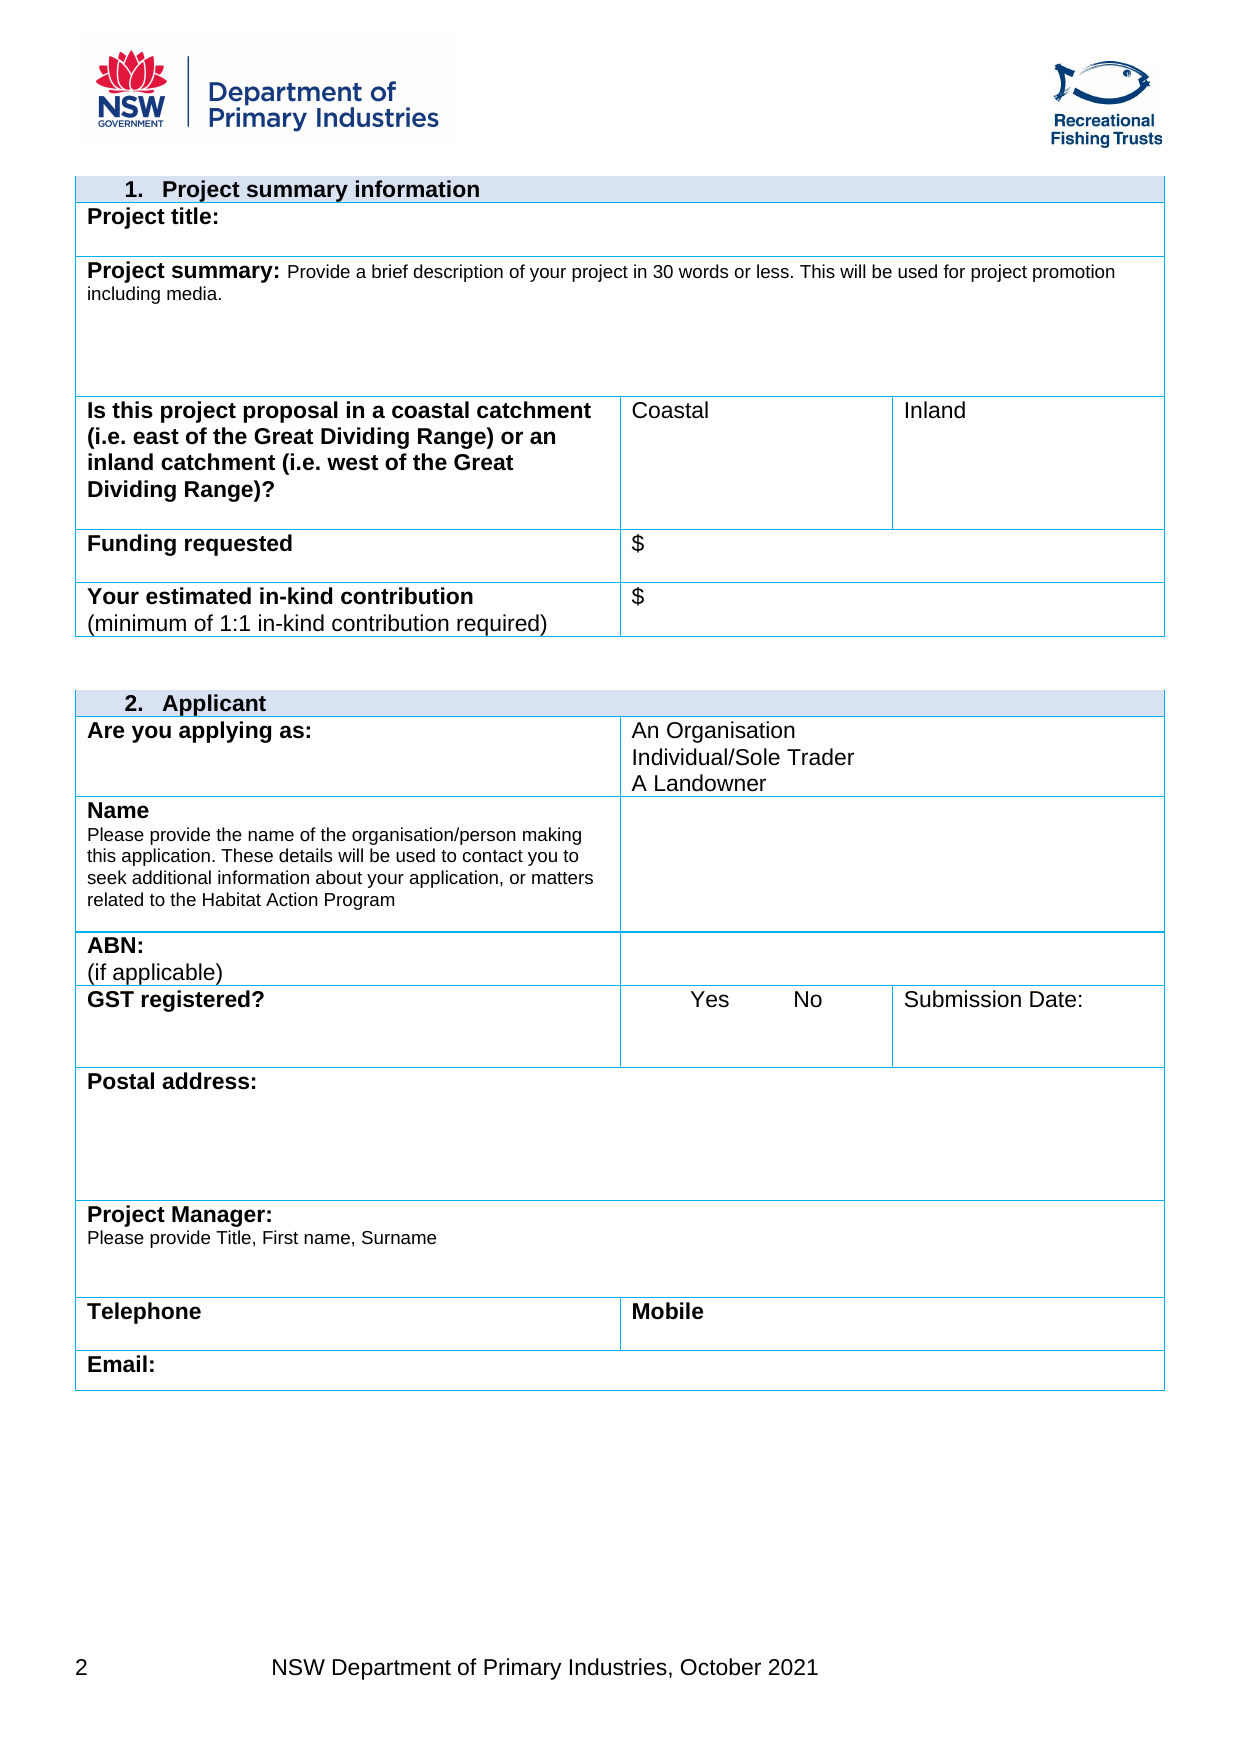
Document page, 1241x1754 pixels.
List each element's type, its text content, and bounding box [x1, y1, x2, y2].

table_cell $ [621, 583, 1164, 636]
table_cell GST registered? [76, 986, 620, 1067]
table_cell Project summary: Provide a brief description of your project in 30 words or less. This will be used for project promotion including media. [76, 257, 1164, 396]
table_cell Your estimated in-kind contribution (minimum of 1:1 in-kind contribution required) [76, 583, 620, 636]
table_cell Inland [893, 397, 1164, 528]
table_cell Are you applying as: [76, 717, 620, 796]
picture [1050, 61, 1163, 148]
table_cell Funding requested [76, 530, 620, 582]
table_cell Name Please provide the name of the organisation/person making this application. These details will be used to contact you to seek additional information about your application, or matters related to the Habitat Action Program [76, 797, 620, 931]
table_cell Project Manager: Please provide Title, First name, Surname [76, 1201, 1164, 1297]
table_cell Project title: [76, 203, 1164, 256]
table_cell Postal address: [76, 1068, 1164, 1200]
table_cell Email: [76, 1351, 1164, 1389]
table_cell Is this project proposal in a coastal catchment (i.e. east of the Great Dividing Range) or an inland catchment (i.e. west of the Great Dividing Range)? [76, 397, 620, 528]
table_cell Mobile [621, 1298, 1164, 1350]
table_cell An Organisation Individual/Sole Trader A Landowner [621, 717, 1164, 796]
table_cell $ [621, 530, 1164, 582]
table_cell ABN: (if applicable) [76, 933, 620, 985]
table_cell Yes No [621, 986, 892, 1067]
table_cell Telephone [76, 1298, 620, 1350]
table_cell Coastal [621, 397, 892, 528]
table_header Project summary information [76, 176, 1164, 202]
table_header Applicant [76, 690, 1164, 716]
table_cell [621, 933, 1164, 985]
picture [75, 29, 460, 148]
table_cell [621, 797, 1164, 931]
table_cell Submission Date: [893, 986, 1164, 1067]
